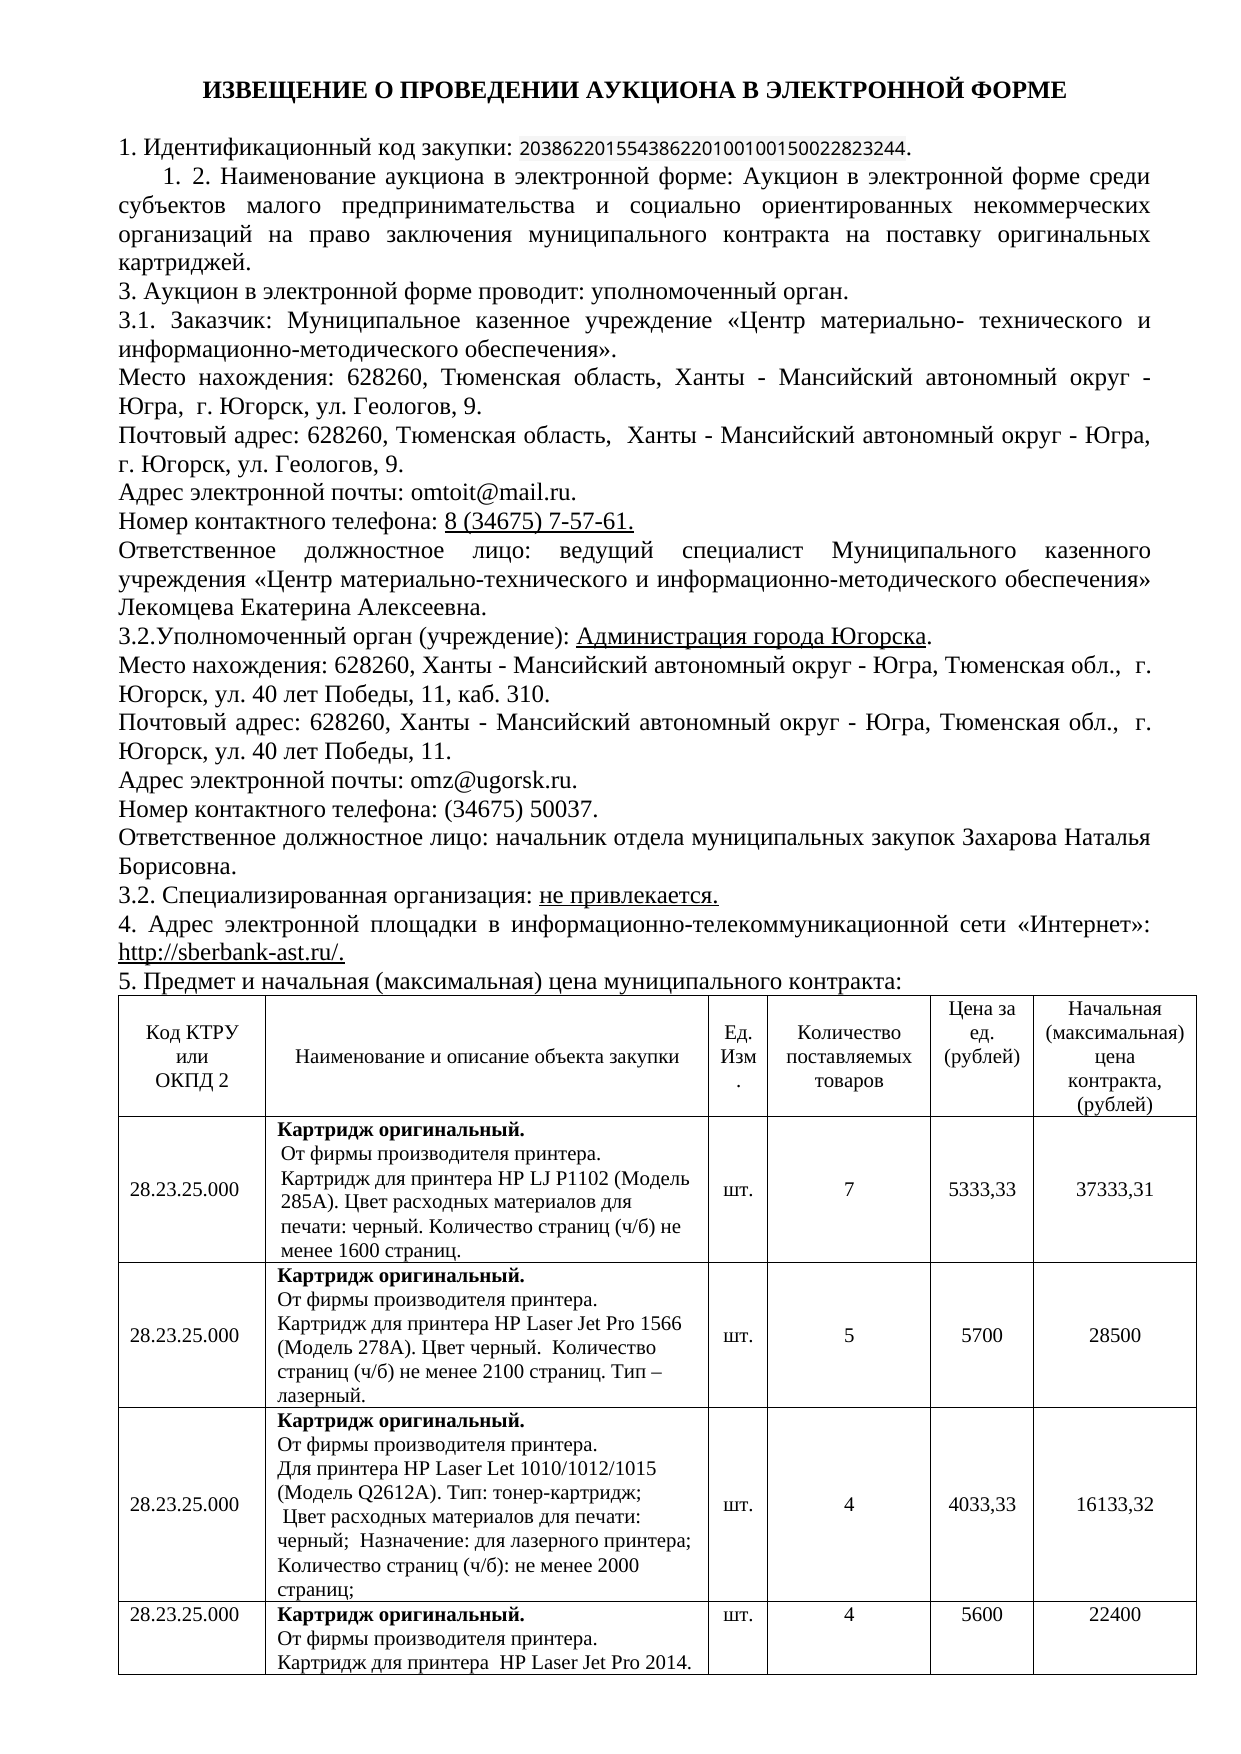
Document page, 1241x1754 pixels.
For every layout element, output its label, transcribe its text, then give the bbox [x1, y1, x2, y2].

text Почтовый адрес: 628260, Тюменская область, Ханты - Мансийский автономный округ - Югра, г. Югорск, ул. Геологов, 9. [118, 420, 1152, 477]
table_cell Картридж оригинальный. От фирмы производителя принтера. Картридж для принтера НР LJ P1102 (Модель 285А). Цвет расходных материалов для печати: черный. Количество страниц (ч/б) не менее 1600 страниц. [266, 1117, 708, 1262]
table_cell шт. [709, 1602, 767, 1674]
text Место нахождения: 628260, Ханты - Мансийский автономный округ - Югра, Тюменская обл., г. Югорск, ул. 40 лет Победы, 11, каб. 310. [118, 650, 1152, 707]
table_header Начальная (максимальная) цена контракта, (рублей) [1034, 996, 1196, 1116]
table_header Цена за ед. (рублей) [931, 996, 1033, 1116]
text 3.1. Заказчик: Муниципальное казенное учреждение «Центр материально- технического и информационно-методического обеспечения». [118, 305, 1152, 362]
table_cell 28.23.25.000 [119, 1408, 265, 1601]
table_header Количество поставляемых товаров [768, 996, 930, 1116]
table_cell 4033,33 [931, 1408, 1033, 1601]
text 3.2.Уполномоченный орган (учреждение): Администрация города Югорска. [118, 621, 1152, 650]
text Адрес электронной почты: omtoit@mail.ru. [118, 477, 1152, 506]
table_cell шт. [709, 1117, 767, 1262]
text Номер контактного телефона: (34675) 50037. [118, 794, 1152, 822]
list 2. Наименование аукциона в электронной форме: Аукцион в электронной форме среди субъектов малого предпринимательства и социально ориентированных некоммерческих организаций на право заключения муниципального контракта на поставку оригинальных картриджей. [118, 161, 1152, 276]
table_cell 5 [768, 1263, 930, 1407]
text 5. Предмет и начальная (максимальная) цена муниципального контракта: [118, 966, 1152, 995]
table_cell 28.23.25.000 [119, 1602, 265, 1674]
text 4. Адрес электронной площадки в информационно-телекоммуникационной сети «Интернет»: http://sberbank-ast.ru/. [118, 909, 1152, 966]
table_cell 4 [768, 1408, 930, 1601]
text Ответственное должностное лицо: ведущий специалист Муниципального казенного учреждения «Центр материально-технического и информационно-методического обеспечения» Лекомцева Екатерина Алексеевна. [118, 535, 1152, 621]
table_cell Картридж оригинальный. От фирмы производителя принтера. Картридж для принтера НР Laser Jet Pro 1566 (Модель 278А). Цвет черный. Количество страниц (ч/б) не менее 2100 страниц. Тип – лазерный. [266, 1263, 708, 1407]
table_header Код КТРУ или ОКПД 2 [119, 996, 265, 1116]
table_header Наименование и описание объекта закупки [266, 996, 708, 1116]
table_cell 28.23.25.000 [119, 1117, 265, 1262]
text 1. Идентификационный код закупки: 203862201554386220100100150022823244. [118, 132, 1152, 161]
text Место нахождения: 628260, Тюменская область, Ханты - Мансийский автономный округ - Югра, г. Югорск, ул. Геологов, 9. [118, 362, 1152, 420]
table_cell 37333,31 [1034, 1117, 1196, 1262]
table_cell 16133,32 [1034, 1408, 1196, 1601]
table_cell Картридж оригинальный. От фирмы производителя принтера. Для принтера НР Laser Let 1010/1012/1015 (Модель Q2612А). Тип: тонер-картридж; Цвет расходных материалов для печати: черный; Назначение: для лазерного принтера; Количество страниц (ч/б): не менее 2000 страниц; [266, 1408, 708, 1601]
table_cell 5333,33 [931, 1117, 1033, 1262]
text Номер контактного телефона: 8 (34675) 7-57-61. [118, 506, 1152, 535]
table_cell шт. [709, 1408, 767, 1601]
text Ответственное должностное лицо: начальник отдела муниципальных закупок Захарова Наталья Борисовна. [118, 822, 1152, 880]
table_cell 22400 [1034, 1602, 1196, 1674]
table_cell 4 [768, 1602, 930, 1674]
table_header Ед. Изм. [709, 996, 767, 1116]
text 3.2. Специализированная организация: не привлекается. [118, 880, 1152, 909]
text Адрес электронной почты: omz@ugorsk.ru. [118, 765, 1152, 794]
table_cell 28500 [1034, 1263, 1196, 1407]
table_cell 5600 [931, 1602, 1033, 1674]
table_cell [266, 1602, 708, 1674]
table_cell 7 [768, 1117, 930, 1262]
table_cell шт. [709, 1263, 767, 1407]
text 3. Аукцион в электронной форме проводит: уполномоченный орган. [118, 276, 1152, 305]
text ИЗВЕЩЕНИЕ О ПРОВЕДЕНИИ АУКЦИОНА В ЭЛЕКТРОННОЙ ФОРМЕ [118, 75, 1152, 104]
table_cell 5700 [931, 1263, 1033, 1407]
text Почтовый адрес: 628260, Ханты - Мансийский автономный округ - Югра, Тюменская обл., г. Югорск, ул. 40 лет Победы, 11. [118, 707, 1152, 765]
table_cell 28.23.25.000 [119, 1263, 265, 1407]
